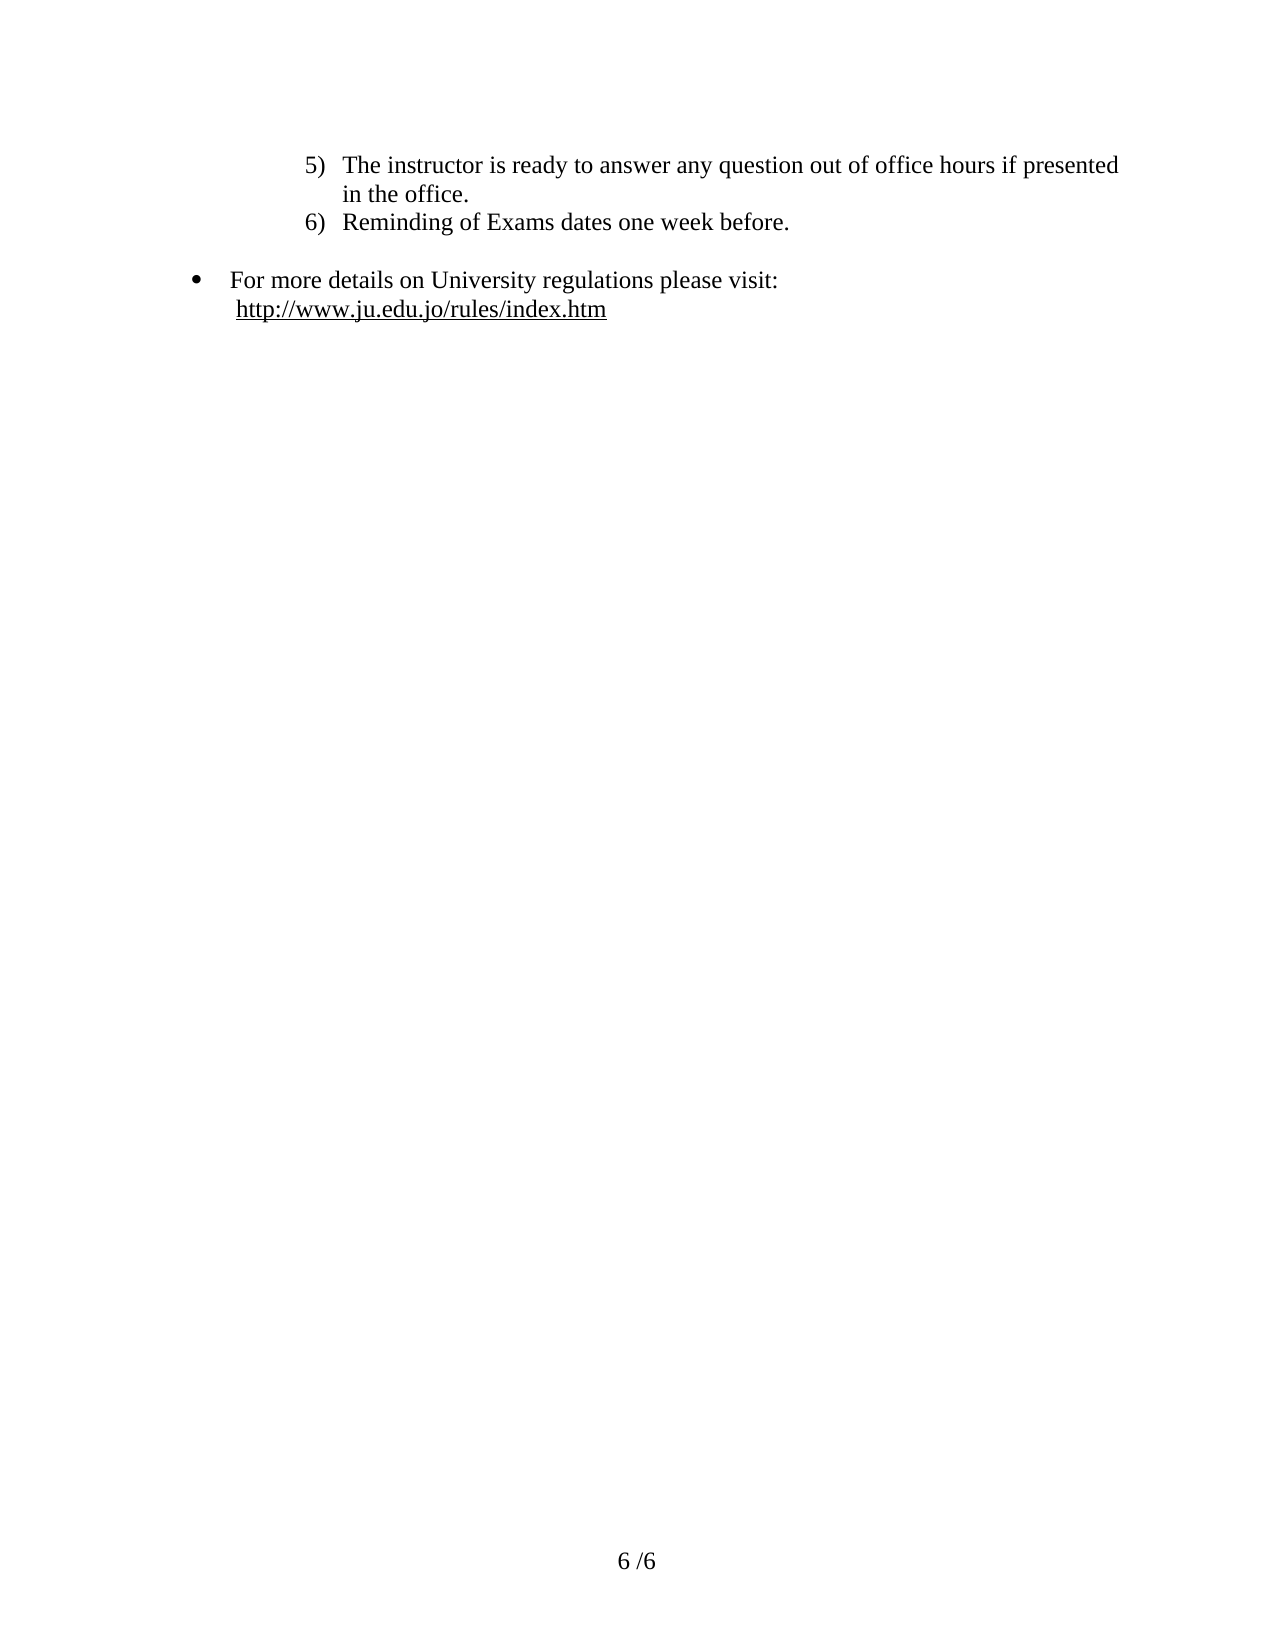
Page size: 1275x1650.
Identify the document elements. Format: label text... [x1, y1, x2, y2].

text http://www.ju.edu.jo/rules/index.htm [229, 294, 1087, 322]
list Reminding of Exams dates one week before. [304, 207, 1144, 236]
list The instructor is ready to answer any question out of office hours if presented in the office. [304, 150, 1144, 207]
list For more details on University regulations please visit: [192, 265, 1087, 294]
